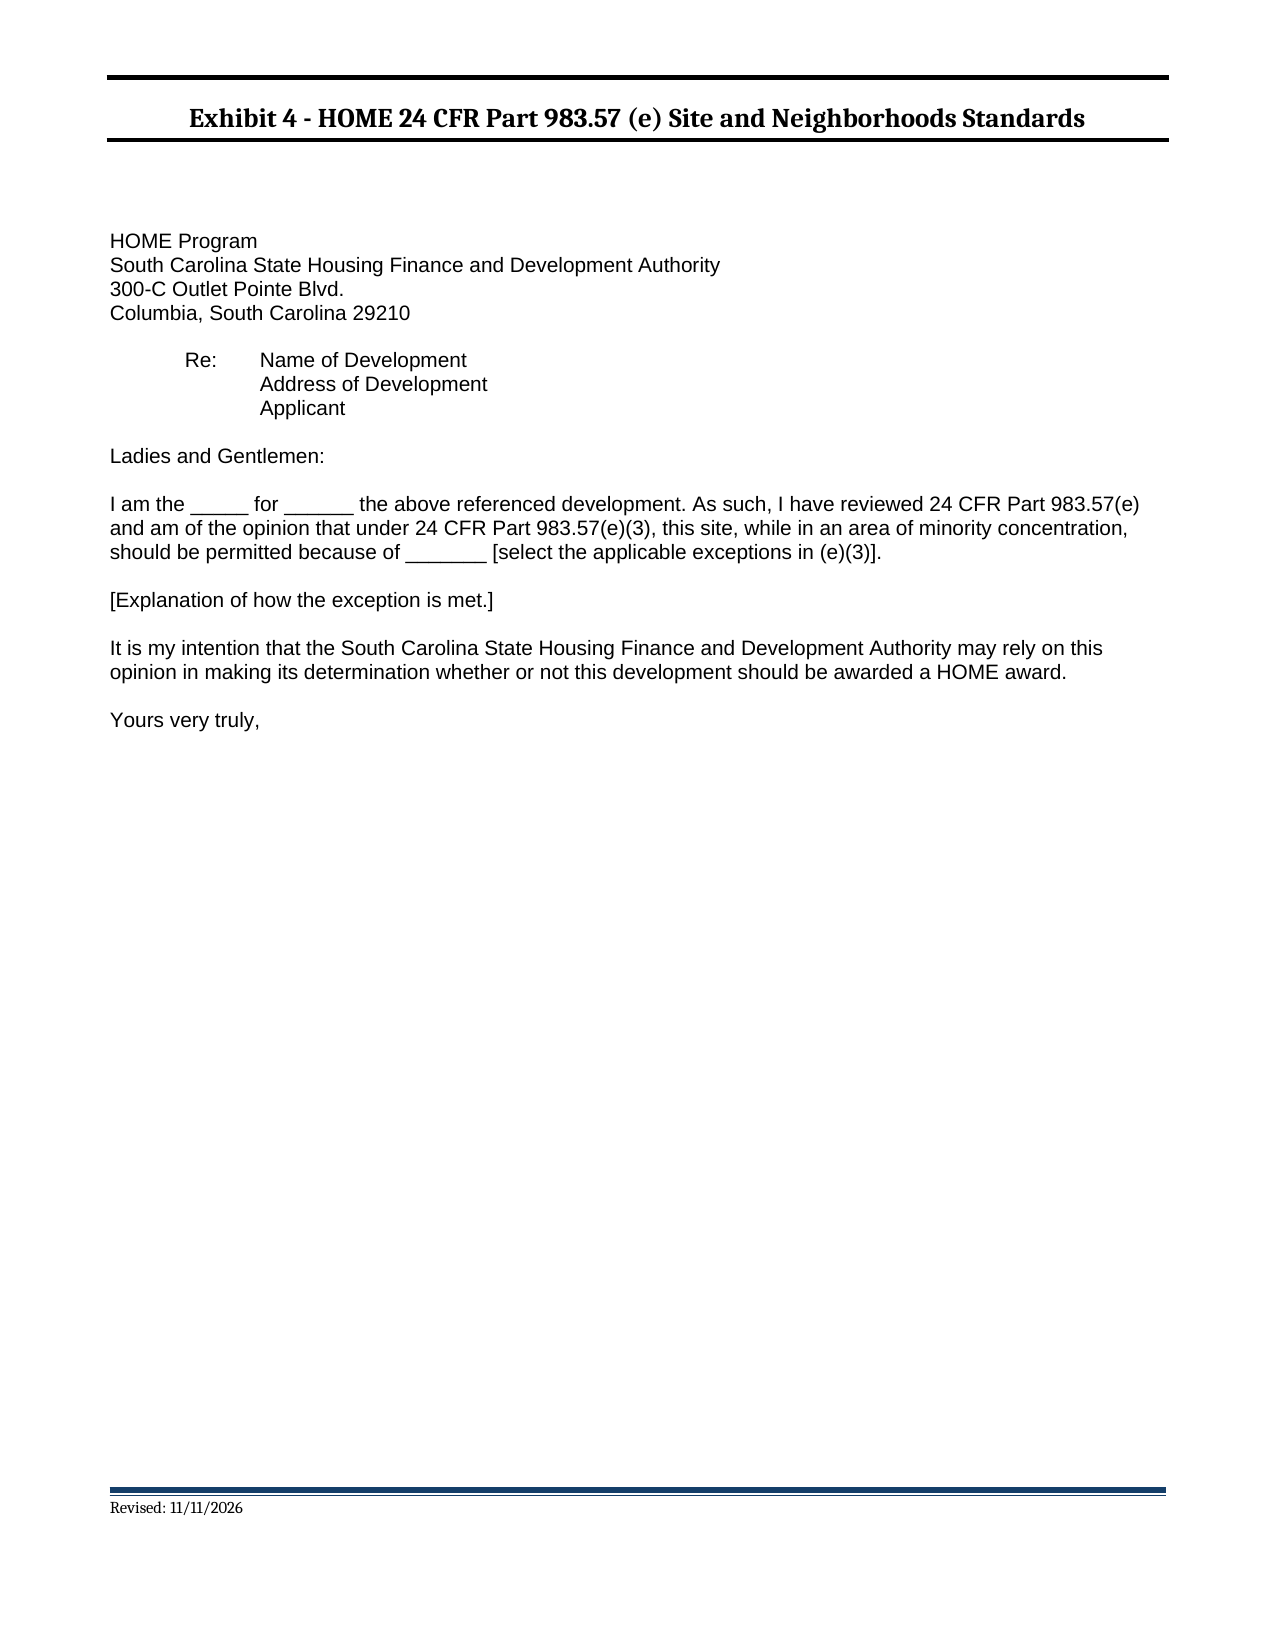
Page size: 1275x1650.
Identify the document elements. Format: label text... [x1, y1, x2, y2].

text Ladies and Gentlemen: [109, 444, 1166, 468]
text [Explanation of how the exception is met.] [109, 588, 1166, 612]
text South Carolina State Housing Finance and Development Authority [109, 252, 1166, 276]
text 300-C Outlet Pointe Blvd. [109, 276, 1166, 300]
text Yours very truly, [109, 708, 1166, 732]
text HOME Program [109, 228, 1166, 252]
text Applicant [184, 396, 1166, 420]
text Columbia, South Carolina 29210 [109, 300, 1166, 324]
text I am the _____ for ______ the above referenced development. As such, I have reviewed 24 CFR Part 983.57(e) and am of the opinion that under 24 CFR Part 983.57(e)(3), this site, while in an area of minority concentration, should be permitted because of _______ [select the applicable exceptions in (e)(3)]. [109, 492, 1166, 564]
text Re: Name of Development [109, 348, 1166, 372]
text It is my intention that the South Carolina State Housing Finance and Development Authority may rely on this opinion in making its determination whether or not this development should be awarded a HOME award. [109, 636, 1166, 684]
text Address of Development [184, 372, 1166, 396]
table_header Exhibit 4 - HOME 24 CFR Part 983.57 (e) Site and Neighborhoods Standards [107, 80, 1168, 138]
